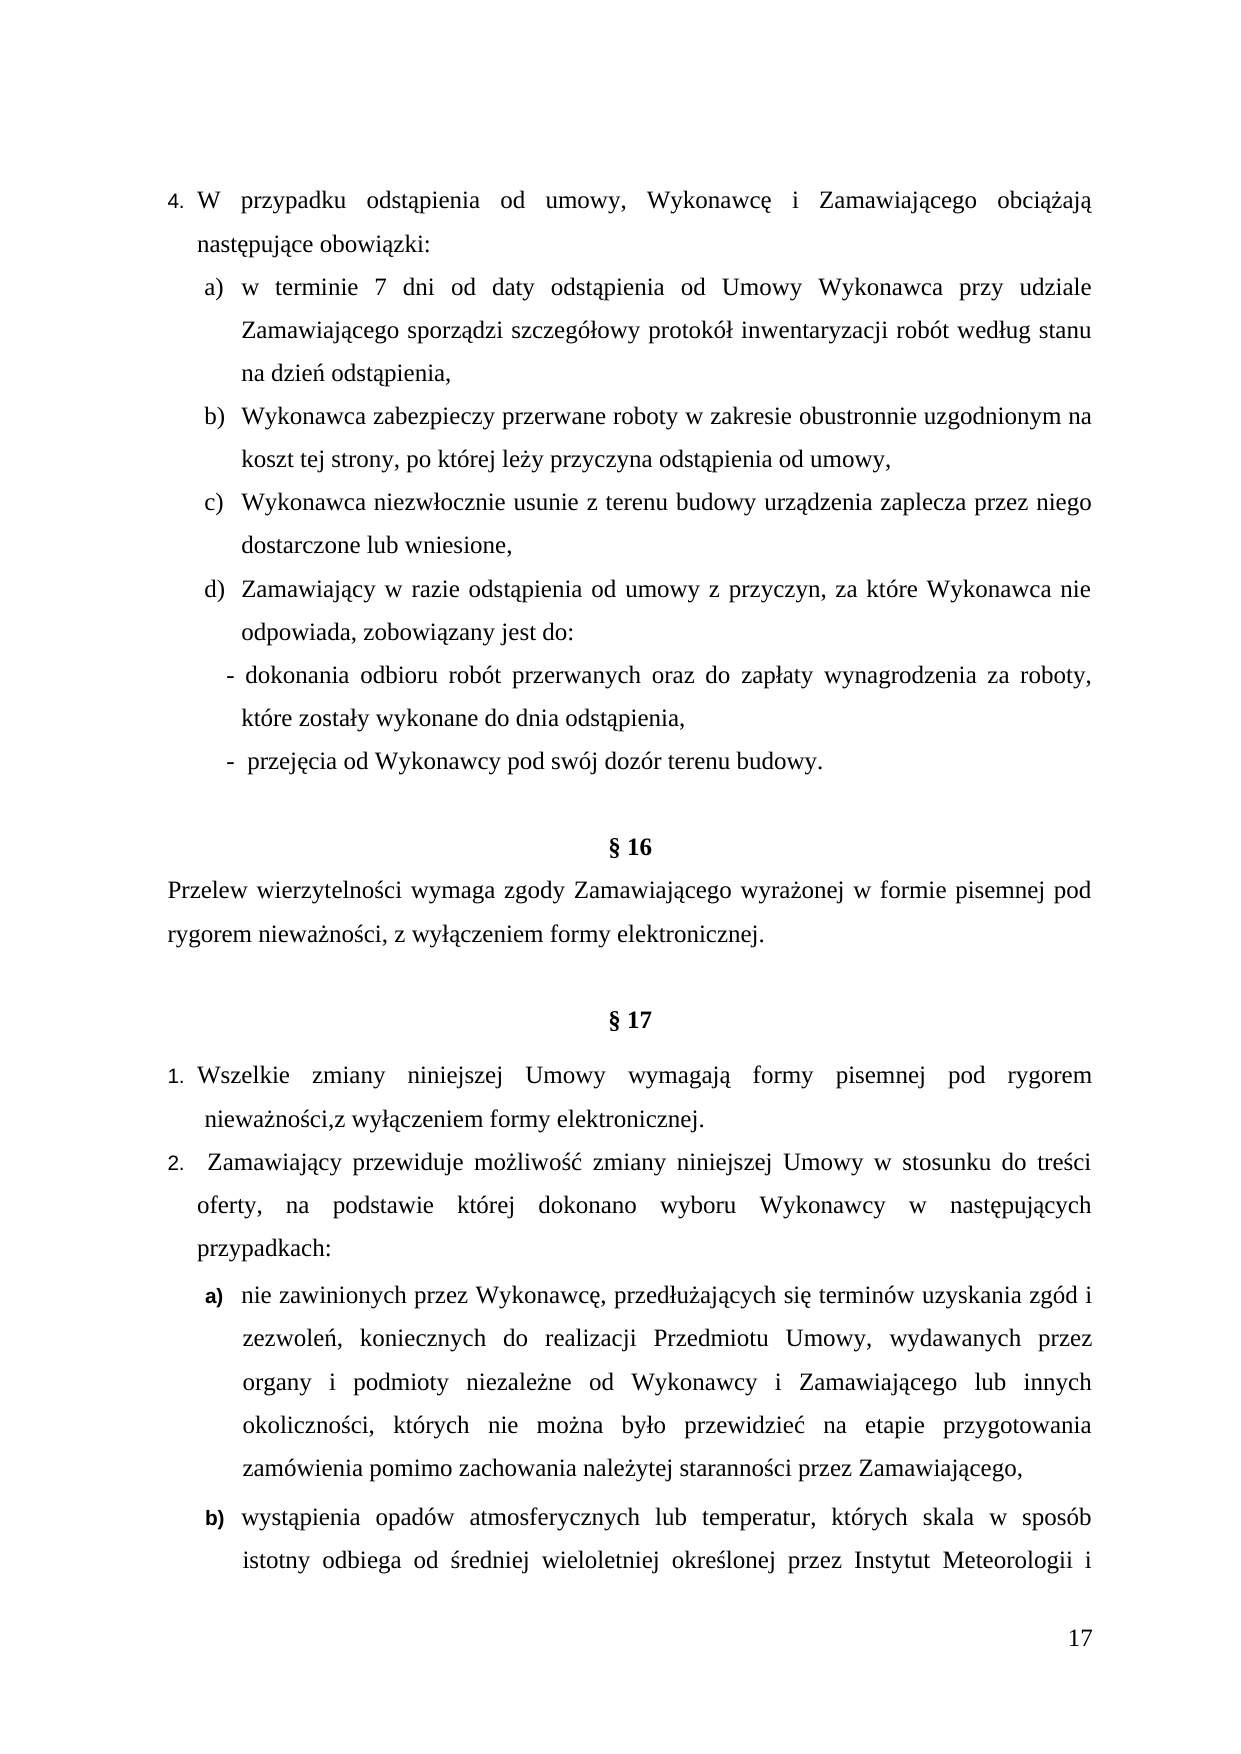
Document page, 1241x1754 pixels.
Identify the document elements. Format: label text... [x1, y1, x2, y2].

text § 16 [167, 832, 1092, 861]
list Wykonawca niezwłocznie usunie z terenu budowy urządzenia zaplecza przez niego dostarczone lub wniesione, [204, 487, 1092, 559]
text - przejęcia od Wykonawcy pod swój dozór terenu budowy. [204, 746, 1092, 775]
list Wykonawca zabezpieczy przerwane roboty w zakresie obustronnie uzgodnionym na koszt tej strony, po której leży przyczyna odstąpienia od umowy, [204, 401, 1092, 473]
list nie zawinionych przez Wykonawcę, przedłużających się terminów uzyskania zgód i zezwoleń, koniecznych do realizacji Przedmiotu Umowy, wydawanych przez organy i podmioty niezależne od Wykonawcy i Zamawiającego lub innych okoliczności, których nie można było przewidzieć na etapie przygotowania zamówienia pomimo zachowania należytej staranności przez Zamawiającego, [205, 1280, 1092, 1482]
list w terminie 7 dni od daty odstąpienia od Umowy Wykonawca przy udziale Zamawiającego sporządzi szczegółowy protokół inwentaryzacji robót według stanu na dzień odstąpienia, [204, 272, 1092, 387]
text Przelew wierzytelności wymaga zgody Zamawiającego wyrażonej w formie pisemnej pod rygorem nieważności, z wyłączeniem formy elektronicznej. [167, 876, 1092, 947]
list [205, 1502, 1092, 1574]
text § 17 [167, 1005, 1092, 1034]
text - dokonania odbioru robót przerwanych oraz do zapłaty wynagrodzenia za roboty, które zostały wykonane do dnia odstąpienia, [204, 660, 1092, 732]
list Wszelkie zmiany niniejszej Umowy wymagają formy pisemnej pod rygorem nieważności,z wyłączeniem formy elektronicznej. [167, 1061, 1092, 1132]
list W przypadku odstąpienia od umowy, Wykonawcę i Zamawiającego obciążają następujące obowiązki: [167, 186, 1092, 257]
list Zamawiający w razie odstąpienia od umowy z przyczyn, za które Wykonawca nie odpowiada, zobowiązany jest do: [204, 574, 1092, 646]
list Zamawiający przewiduje możliwość zmiany niniejszej Umowy w stosunku do treści oferty, na podstawie której dokonano wyboru Wykonawcy w następujących przypadkach: [167, 1147, 1092, 1262]
